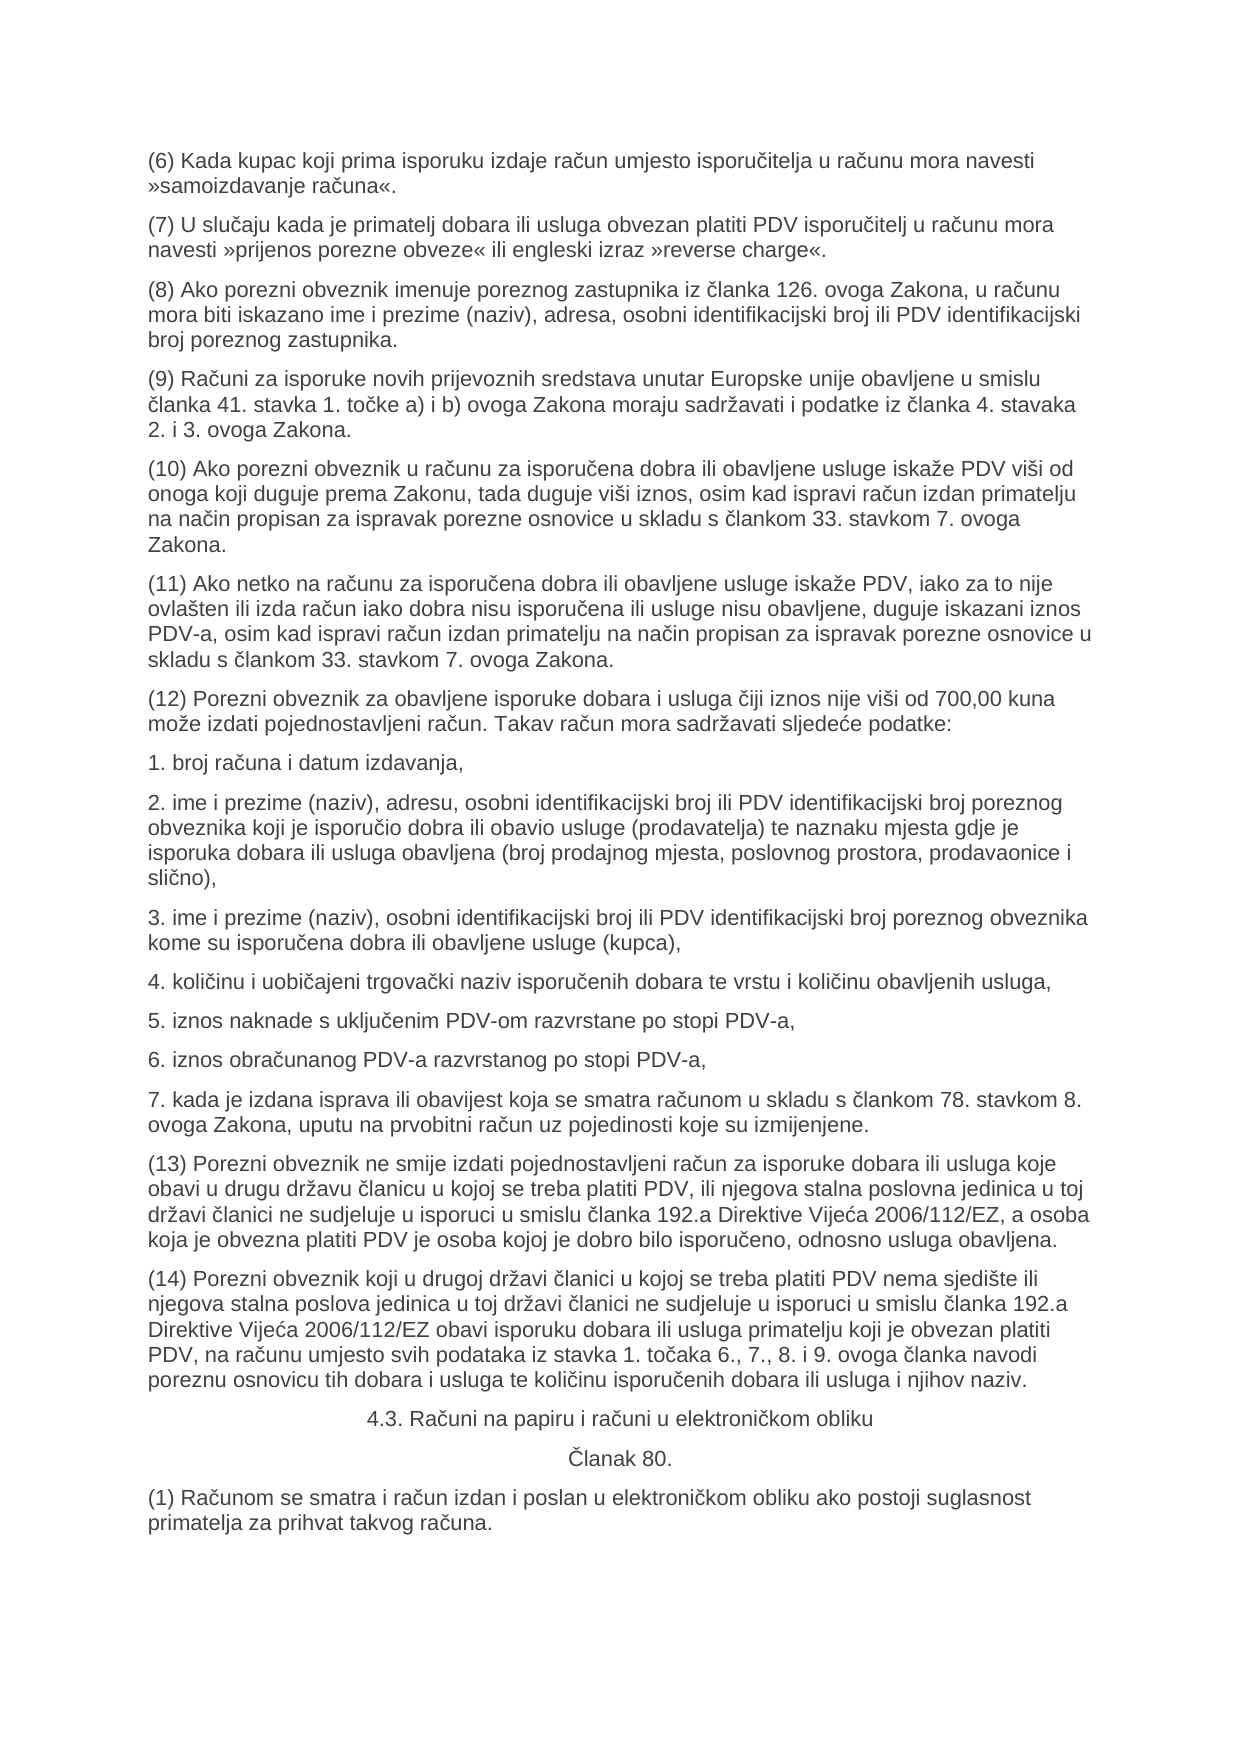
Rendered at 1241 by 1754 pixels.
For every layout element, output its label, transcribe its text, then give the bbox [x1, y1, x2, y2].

text (12) Porezni obveznik za obavljene isporuke dobara i usluga čiji iznos nije viši od 700,00 kuna može izdati pojednostavljeni račun. Takav račun mora sadržavati sljedeće podatke: [148, 686, 1093, 736]
text 2. ime i prezime (naziv), adresu, osobni identifikacijski broj ili PDV identifikacijski broj poreznog obveznika koji je isporučio dobra ili obavio usluge (prodavatelja) te naznaku mjesta gdje je isporuka dobara ili usluga obavljena (broj prodajnog mjesta, poslovnog prostora, prodavaonice i slično), [148, 789, 1093, 890]
text (11) Ako netko na računu za isporučena dobra ili obavljene usluge iskaže PDV, iako za to nije ovlašten ili izda račun iako dobra nisu isporučena ili usluge nisu obavljene, duguje iskazani iznos PDV-a, osim kad ispravi račun izdan primatelju na način propisan za ispravak porezne osnovice u skladu s člankom 33. stavkom 7. ovoga Zakona. [148, 571, 1093, 672]
text 5. iznos naknade s uključenim PDV-om razvrstane po stopi PDV-a, [148, 1008, 1093, 1033]
text (9) Računi za isporuke novih prijevoznih sredstava unutar Europske unije obavljene u smislu članka 41. stavka 1. točke a) i b) ovoga Zakona moraju sadržavati i podatke iz članka 4. stavaka 2. i 3. ovoga Zakona. [148, 366, 1093, 442]
text 1. broj računa i datum izdavanja, [148, 750, 1093, 775]
text (10) Ako porezni obveznik u računu za isporučena dobra ili obavljene usluge iskaže PDV viši od onoga koji duguje prema Zakonu, tada duguje viši iznos, osim kad ispravi račun izdan primatelju na način propisan za ispravak porezne osnovice u skladu s člankom 33. stavkom 7. ovoga Zakona. [148, 456, 1093, 557]
text (13) Porezni obveznik ne smije izdati pojednostavljeni račun za isporuke dobara ili usluga koje obavi u drugu državu članicu u kojoj se treba platiti PDV, ili njegova stalna poslovna jedinica u toj državi članici ne sudjeluje u isporuci u smislu članka 192.a Direktive Vijeća 2006/112/EZ, a osoba koja je obvezna platiti PDV je osoba kojoj je dobro bilo isporučeno, odnosno usluga obavljena. [148, 1151, 1093, 1252]
text 7. kada je izdana isprava ili obavijest koja se smatra računom u skladu s člankom 78. stavkom 8. ovoga Zakona, uputu na prvobitni račun uz pojedinosti koje su izmijenjene. [148, 1087, 1093, 1137]
text (7) U slučaju kada je primatelj dobara ili usluga obvezan platiti PDV isporučitelj u računu mora navesti »prijenos porezne obveze« ili engleski izraz »reverse charge«. [148, 212, 1093, 262]
text 4. količinu i uobičajeni trgovački naziv isporučenih dobara te vrstu i količinu obavljenih usluga, [148, 969, 1093, 994]
text 3. ime i prezime (naziv), osobni identifikacijski broj ili PDV identifikacijski broj poreznog obveznika kome su isporučena dobra ili obavljene usluge (kupca), [148, 904, 1093, 955]
text (8) Ako porezni obveznik imenuje poreznog zastupnika iz članka 126. ovoga Zakona, u računu mora biti iskazano ime i prezime (naziv), adresa, osobni identifikacijski broj ili PDV identifikacijski broj poreznog zastupnika. [148, 277, 1093, 352]
text Članak 80. [148, 1445, 1093, 1471]
text 6. iznos obračunanog PDV-a razvrstanog po stopi PDV-a, [148, 1047, 1093, 1073]
text (1) Računom se smatra i račun izdan i poslan u elektroničkom obliku ako postoji suglasnost primatelja za prihvat takvog računa. [148, 1485, 1093, 1535]
text (6) Kada kupac koji prima isporuku izdaje račun umjesto isporučitelja u računu mora navesti »samoizdavanje računa«. [148, 148, 1093, 198]
text 4.3. Računi na papiru i računi u elektroničkom obliku [148, 1406, 1093, 1431]
text (14) Porezni obveznik koji u drugoj državi članici u kojoj se treba platiti PDV nema sjedište ili njegova stalna poslova jedinica u toj državi članici ne sudjeluje u isporuci u smislu članka 192.a Direktive Vijeća 2006/112/EZ obavi isporuku dobara ili usluga primatelju koji je obvezan platiti PDV, na računu umjesto svih podataka iz stavka 1. točaka 6., 7., 8. i 9. ovoga članka navodi poreznu osnovicu tih dobara i usluga te količinu isporučenih dobara ili usluga i njihov naziv. [148, 1266, 1093, 1392]
